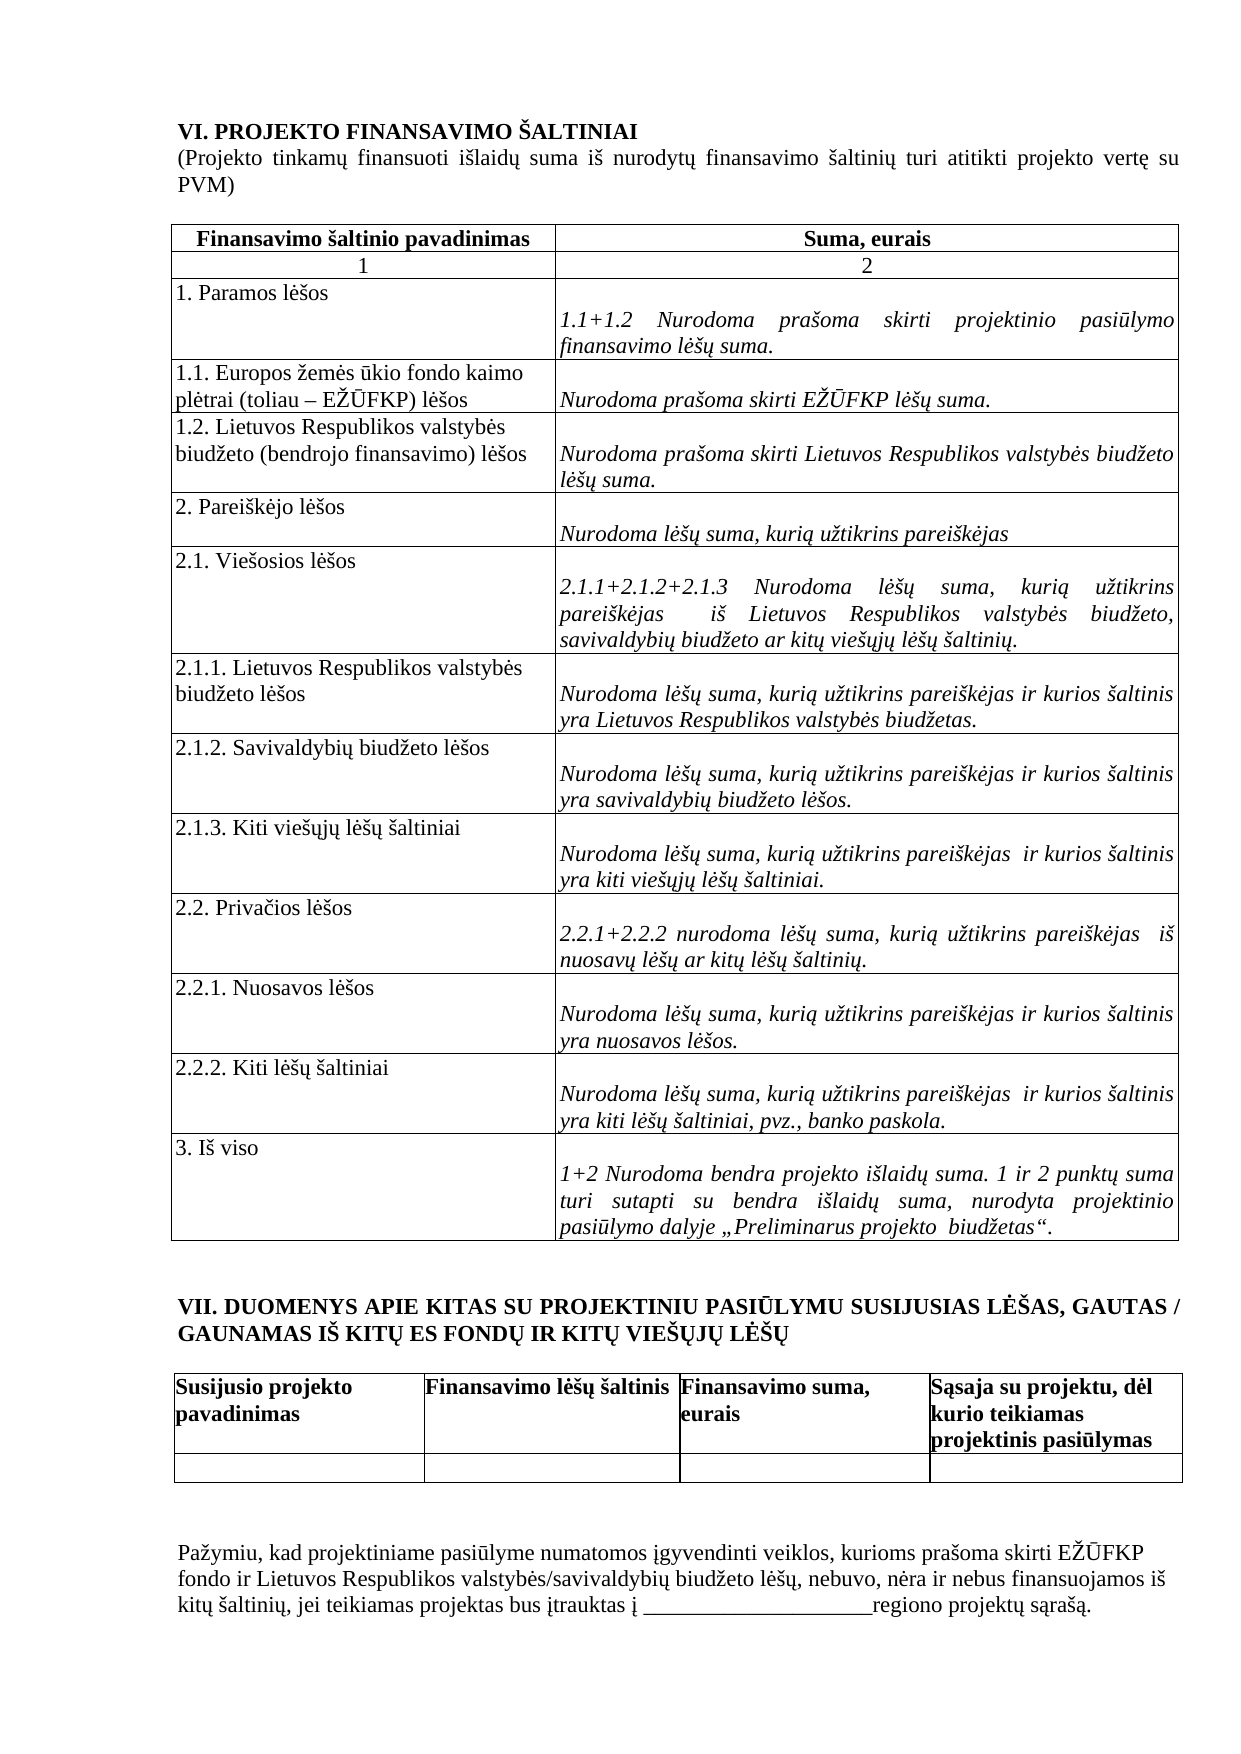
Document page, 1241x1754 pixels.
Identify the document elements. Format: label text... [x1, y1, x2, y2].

table_cell 2.1.1+2.1.2+2.1.3 Nurodoma lėšų suma, kurią užtikrins pareiškėjas iš Lietuvos Respublikos valstybės biudžeto, savivaldybių biudžeto ar kitų viešųjų lėšų šaltinių. [556, 547, 1178, 652]
table_cell 1.2. Lietuvos Respublikos valstybės biudžeto (bendrojo finansavimo) lėšos [172, 413, 555, 492]
table_cell 2 [556, 252, 1178, 278]
table_cell Nurodoma lėšų suma, kurią užtikrins pareiškėjas ir kurios šaltinis yra kiti viešųjų lėšų šaltiniai. [556, 814, 1178, 893]
table_header Sąsaja su projektu, dėl kurio teikiamas projektinis pasiūlymas [931, 1374, 1182, 1452]
table_header Susijusio projekto pavadinimas [175, 1374, 424, 1452]
table_cell 2.2. Privačios lėšos [172, 894, 555, 973]
table_cell [681, 1454, 929, 1482]
table_header Finansavimo lėšų šaltinis [425, 1374, 679, 1452]
table_cell 1. Paramos lėšos [172, 279, 555, 358]
table_cell [425, 1454, 679, 1482]
text VII. DUOMENYS APIE KITAS SU PROJEKTINIU PASIŪLYMU SUSIJUSIAS LĖŠAS, GAUTAS / GAUNAMAS IŠ KITŲ ES FONDŲ IR KITŲ VIEŠŲJŲ LĖŠŲ [177, 1293, 1181, 1346]
table_cell Nurodoma lėšų suma, kurią užtikrins pareiškėjas [556, 493, 1178, 546]
table_header Finansavimo suma, eurais [681, 1374, 929, 1452]
table_cell Nurodoma lėšų suma, kurią užtikrins pareiškėjas ir kurios šaltinis yra nuosavos lėšos. [556, 974, 1178, 1053]
text VI. PROJEKTO FINANSAVIMO ŠALTINIAI [177, 118, 1181, 144]
text Pažymiu, kad projektiniame pasiūlyme numatomos įgyvendinti veiklos, kurioms prašoma skirti EŽŪFKP fondo ir Lietuvos Respublikos valstybės/savivaldybių biudžeto lėšų, nebuvo, nėra ir nebus finansuojamos iš kitų šaltinių, jei teikiamas projektas bus įtrauktas į ____________________regiono projektų sąrašą. [177, 1539, 1181, 1618]
table_header Suma, eurais [556, 225, 1178, 251]
table_cell 2.2.1+2.2.2 nurodoma lėšų suma, kurią užtikrins pareiškėjas iš nuosavų lėšų ar kitų lėšų šaltinių. [556, 894, 1178, 973]
table_cell Nurodoma lėšų suma, kurią užtikrins pareiškėjas ir kurios šaltinis yra Lietuvos Respublikos valstybės biudžetas. [556, 654, 1178, 733]
table_cell 3. Iš viso [172, 1134, 555, 1239]
table_cell Nurodoma lėšų suma, kurią užtikrins pareiškėjas ir kurios šaltinis yra kiti lėšų šaltiniai, pvz., banko paskola. [556, 1054, 1178, 1133]
table_cell 2.2.1. Nuosavos lėšos [172, 974, 555, 1053]
table_cell Nurodoma prašoma skirti Lietuvos Respublikos valstybės biudžeto lėšų suma. [556, 413, 1178, 492]
table_cell 1+2 Nurodoma bendra projekto išlaidų suma. 1 ir 2 punktų suma turi sutapti su bendra išlaidų suma, nurodyta projektinio pasiūlymo dalyje „Preliminarus projekto biudžetas“. [556, 1134, 1178, 1239]
table_cell [175, 1454, 424, 1482]
table_cell Nurodoma prašoma skirti EŽŪFKP lėšų suma. [556, 360, 1178, 412]
table_cell 2.1.2. Savivaldybių biudžeto lėšos [172, 734, 555, 813]
table_cell 2. Pareiškėjo lėšos [172, 493, 555, 546]
table_cell 2.1. Viešosios lėšos [172, 547, 555, 652]
table_cell 2.1.3. Kiti viešųjų lėšų šaltiniai [172, 814, 555, 893]
table_cell 2.2.2. Kiti lėšų šaltiniai [172, 1054, 555, 1133]
table_cell 2.1.1. Lietuvos Respublikos valstybės biudžeto lėšos [172, 654, 555, 733]
table_cell 1 [172, 252, 555, 278]
table_cell 1.1+1.2 Nurodoma prašoma skirti projektinio pasiūlymo finansavimo lėšų suma. [556, 279, 1178, 358]
table_cell Nurodoma lėšų suma, kurią užtikrins pareiškėjas ir kurios šaltinis yra savivaldybių biudžeto lėšos. [556, 734, 1178, 813]
table_header Finansavimo šaltinio pavadinimas [172, 225, 555, 251]
table_cell [931, 1454, 1182, 1482]
table_cell 1.1. Europos žemės ūkio fondo kaimo plėtrai (toliau – EŽŪFKP) lėšos [172, 360, 555, 412]
text (Projekto tinkamų finansuoti išlaidų suma iš nurodytų finansavimo šaltinių turi atitikti projekto vertę su PVM) [177, 144, 1181, 197]
